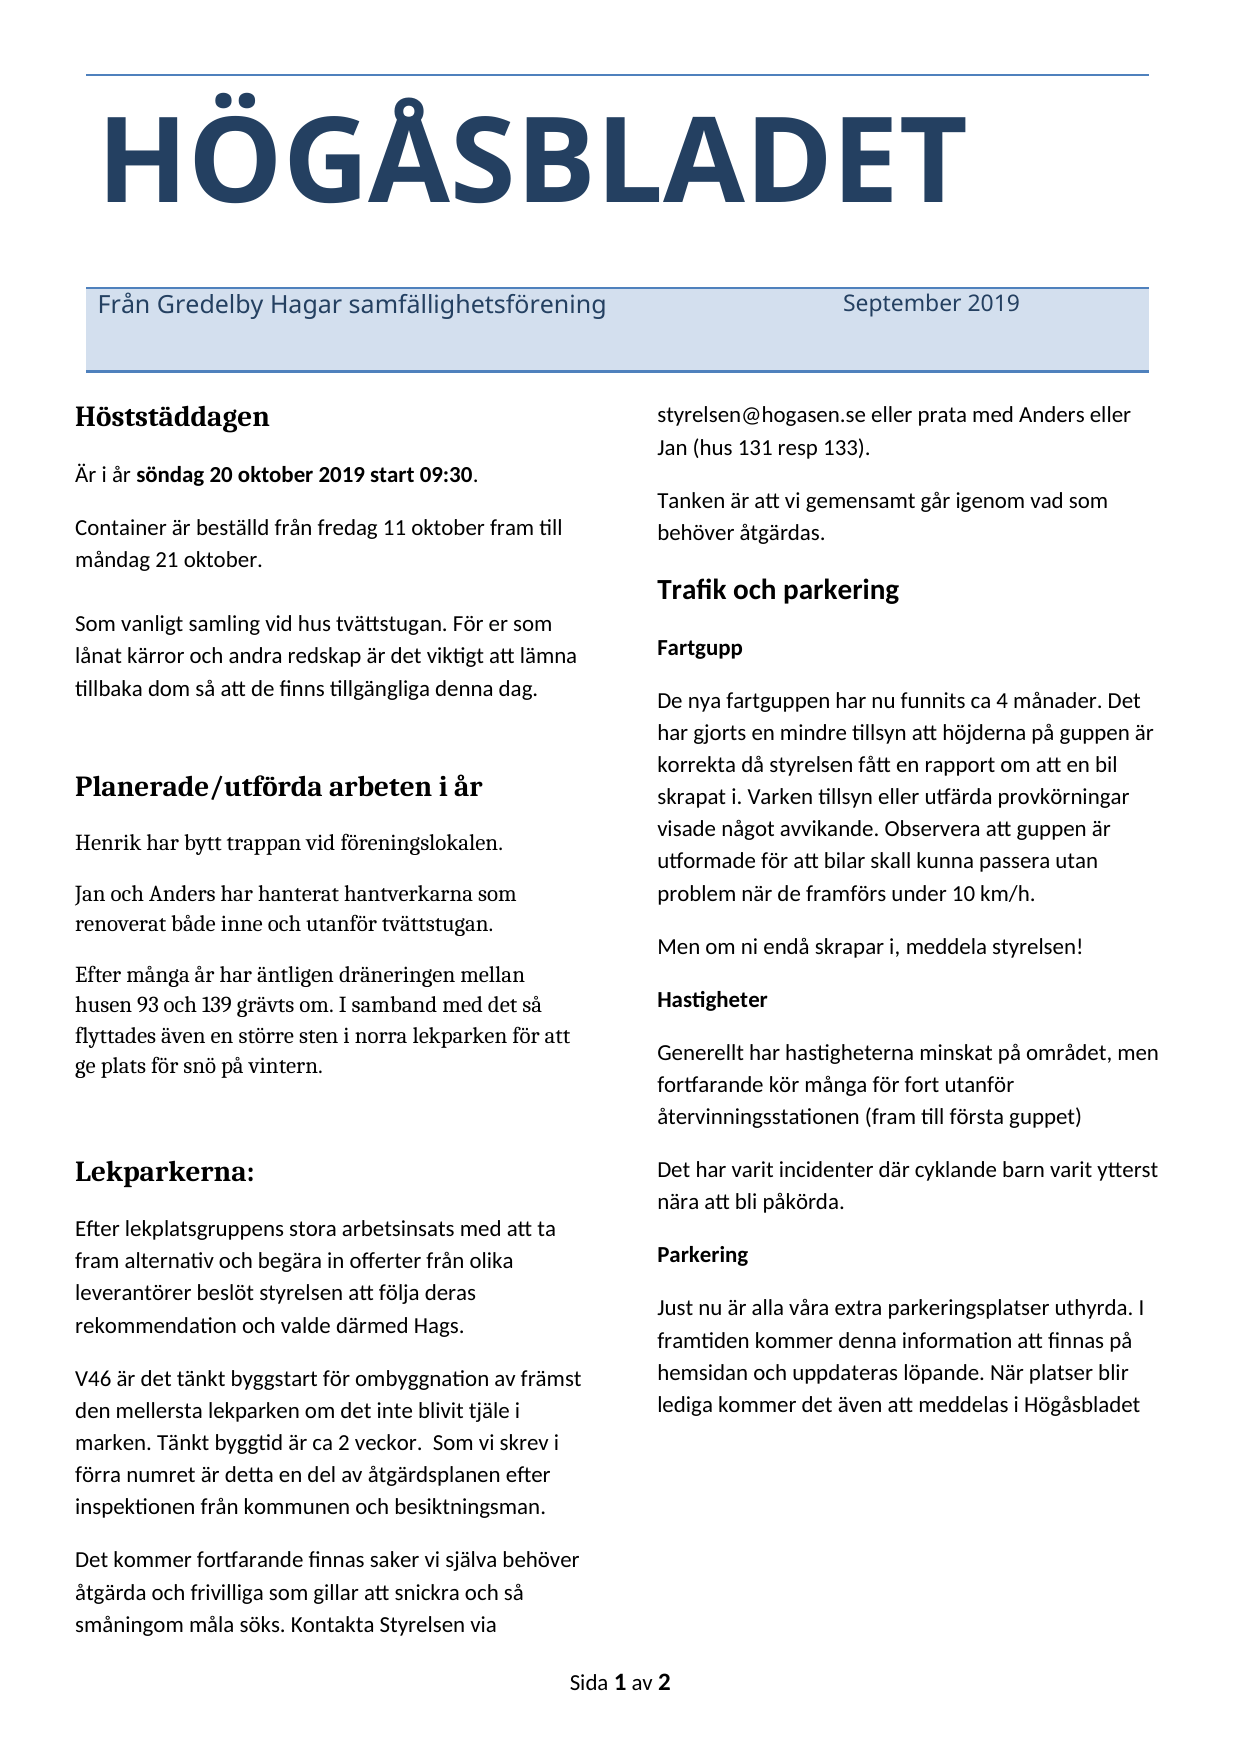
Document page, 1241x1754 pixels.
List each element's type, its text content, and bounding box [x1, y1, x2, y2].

text Container är beställd från fredag 11 oktober fram till måndag 21 oktober. [75, 513, 583, 573]
text Parkering [657, 1241, 1165, 1268]
text Hastigheter [657, 985, 1165, 1013]
text Det kommer fortfarande finnas saker vi själva behöver åtgärda och frivilliga som gillar att snickra och så småningom måla söks. Kontakta Styrelsen via styrelsen@hogasen.se eller prata med Anders eller Jan (hus 131 resp 133). [657, 401, 1165, 461]
text Jan och Anders har hanterat hantverkarna som renoverat både inne och utanför tvättstugan. [75, 881, 583, 937]
text Henrik har bytt trappan vid föreningslokalen. [75, 830, 583, 856]
text Höststäddagen [75, 401, 583, 434]
text Planerade/utförda arbeten i år [75, 770, 583, 804]
text Efter många år har äntligen dräneringen mellan husen 93 och 139 grävts om. I samband med det så flyttades även en större sten i norra lekparken för att ge plats för snö på vintern. [75, 962, 583, 1079]
text Men om ni endå skrapar i, meddela styrelsen! [657, 932, 1165, 960]
text Det har varit incidenter där cyklande barn varit ytterst nära att bli påkörda. [657, 1155, 1165, 1216]
text Det kommer fortfarande finnas saker vi själva behöver åtgärda och frivilliga som gillar att snickra och så småningom måla söks. Kontakta Styrelsen via styrelsen@hogasen.se eller prata med Anders eller Jan (hus 131 resp 133). [75, 1546, 583, 1638]
text Är i år söndag 20 oktober 2019 start 09:30. [75, 460, 583, 488]
text Efter lekplatsgruppens stora arbetsinsats med att ta fram alternativ och begära in offerter från olika leverantörer beslöt styrelsen att följa deras rekommendation och valde därmed Hags. [75, 1214, 583, 1339]
text Fartgupp [657, 633, 1165, 661]
text V46 är det tänkt byggstart för ombyggnation av främst den mellersta lekparken om det inte blivit tjäle i marken. Tänkt byggtid är ca 2 veckor. Som vi skrev i förra numret är detta en del av åtgärdsplanen efter inspektionen från kommunen och besiktningsman. [75, 1364, 583, 1521]
text Som vanligt samling vid hus tvättstugan. För er som lånat kärror och andra redskap är det viktigt att lämna tillbaka dom så att de finns tillgängliga denna dag. [75, 609, 583, 702]
text Generellt har hastigheterna minskat på området, men fortfarande kör många för fort utanför återvinningsstationen (fram till första guppet) [657, 1038, 1165, 1130]
text De nya fartguppen har nu funnits ca 4 månader. Det har gjorts en mindre tillsyn att höjderna på guppen är korrekta då styrelsen fått en rapport om att en bil skrapat i. Varken tillsyn eller utfärda provkörningar visade något avvikande. Observera att guppen är utformade för att bilar skall kunna passera utan problem när de framförs under 10 km/h. [657, 686, 1165, 907]
text Tanken är att vi gemensamt går igenom vad som behöver åtgärdas. [657, 486, 1165, 546]
text Lekparkerna: [75, 1155, 583, 1188]
text Trafik och parkering [657, 571, 1165, 607]
text Just nu är alla våra extra parkeringsplatser uthyrda. I framtiden kommer denna information att finnas på hemsidan och uppdateras löpande. När platser blir lediga kommer det även att meddelas i Högåsbladet [657, 1293, 1165, 1418]
